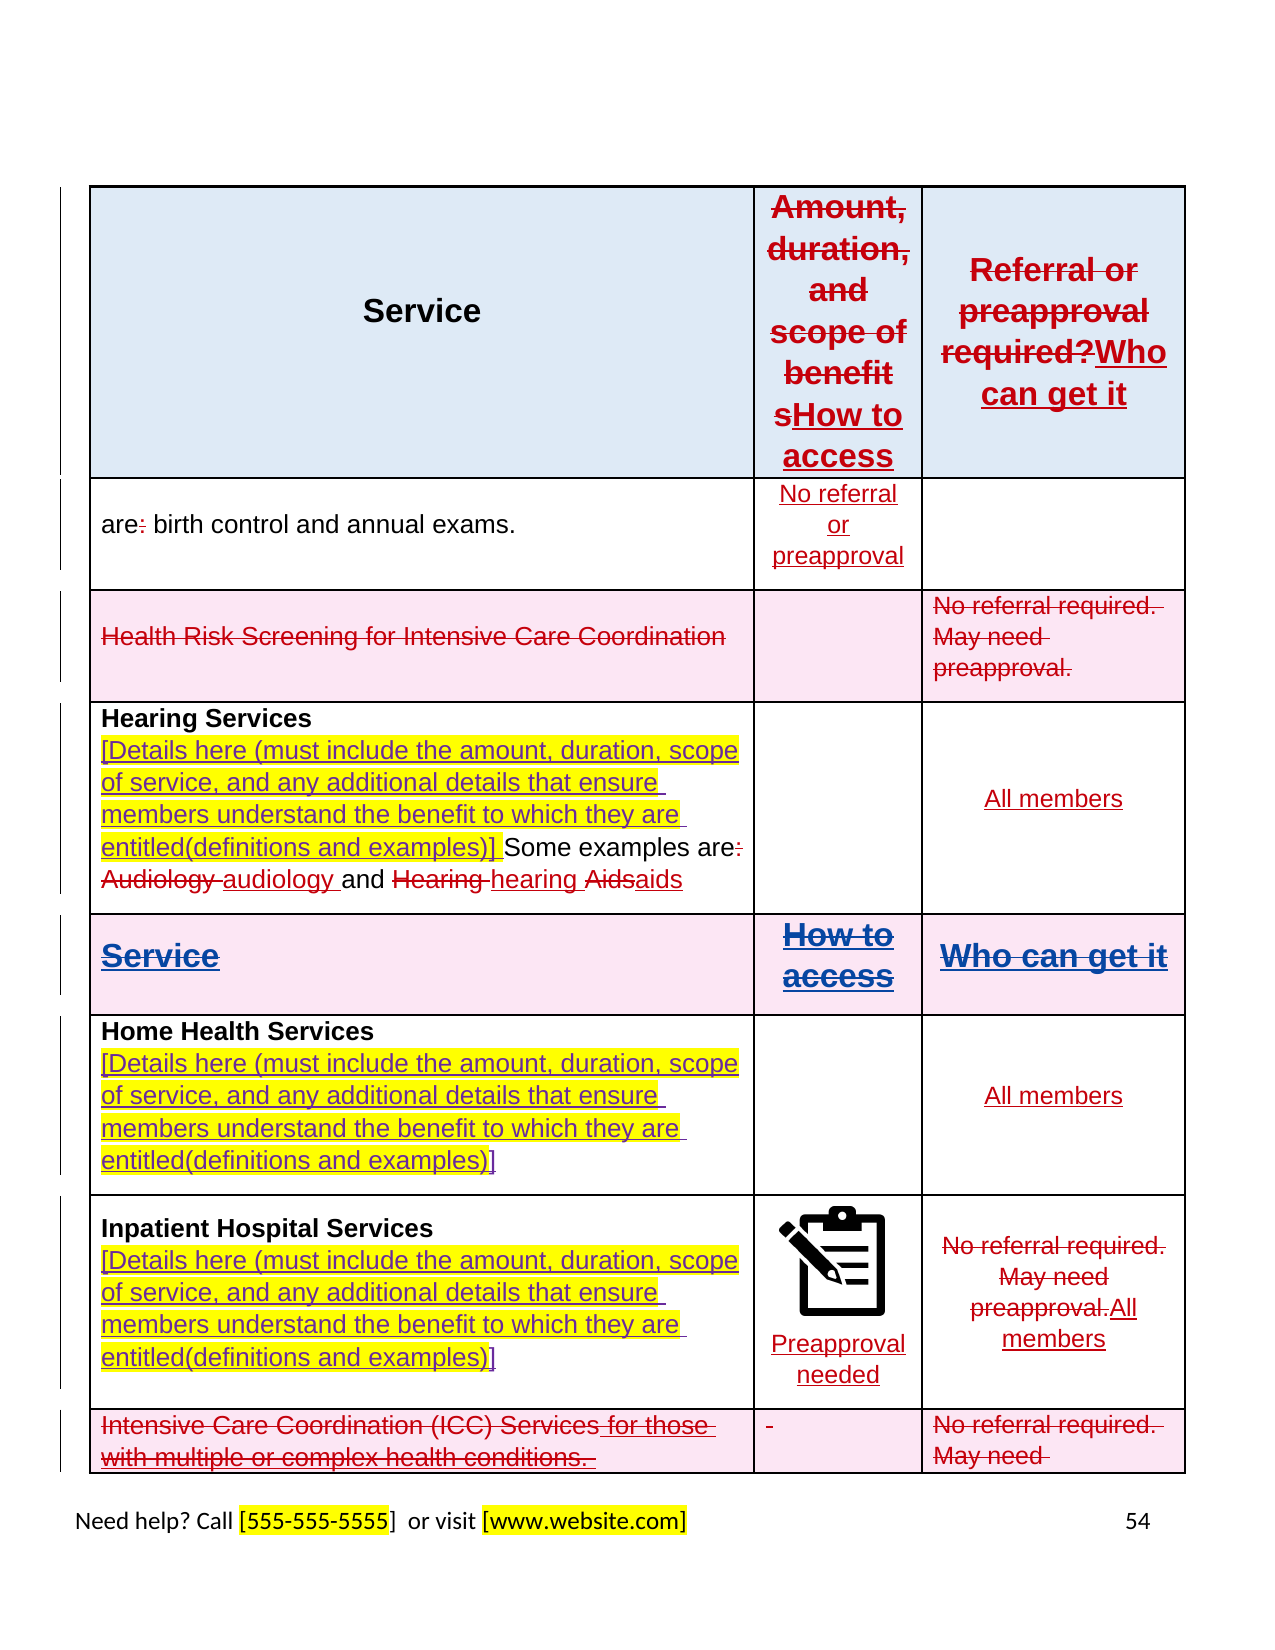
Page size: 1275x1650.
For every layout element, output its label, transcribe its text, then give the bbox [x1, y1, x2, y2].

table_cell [91, 479, 753, 589]
table_cell [755, 703, 921, 913]
table_cell [755, 479, 921, 589]
table_header Service [91, 188, 753, 477]
table_header [923, 188, 1184, 477]
table_cell Hearing Services Some examples are and [91, 703, 753, 913]
table_cell [923, 703, 1184, 913]
table_cell [755, 1196, 921, 1408]
table_cell [923, 1196, 1184, 1408]
table_cell [755, 1016, 921, 1194]
table_cell [923, 479, 1184, 589]
table_header [755, 188, 921, 477]
table_cell [923, 1016, 1184, 1194]
table_cell Home Health Services [91, 1016, 753, 1194]
table_cell Inpatient Hospital Services [91, 1196, 753, 1408]
picture [772, 1195, 904, 1327]
